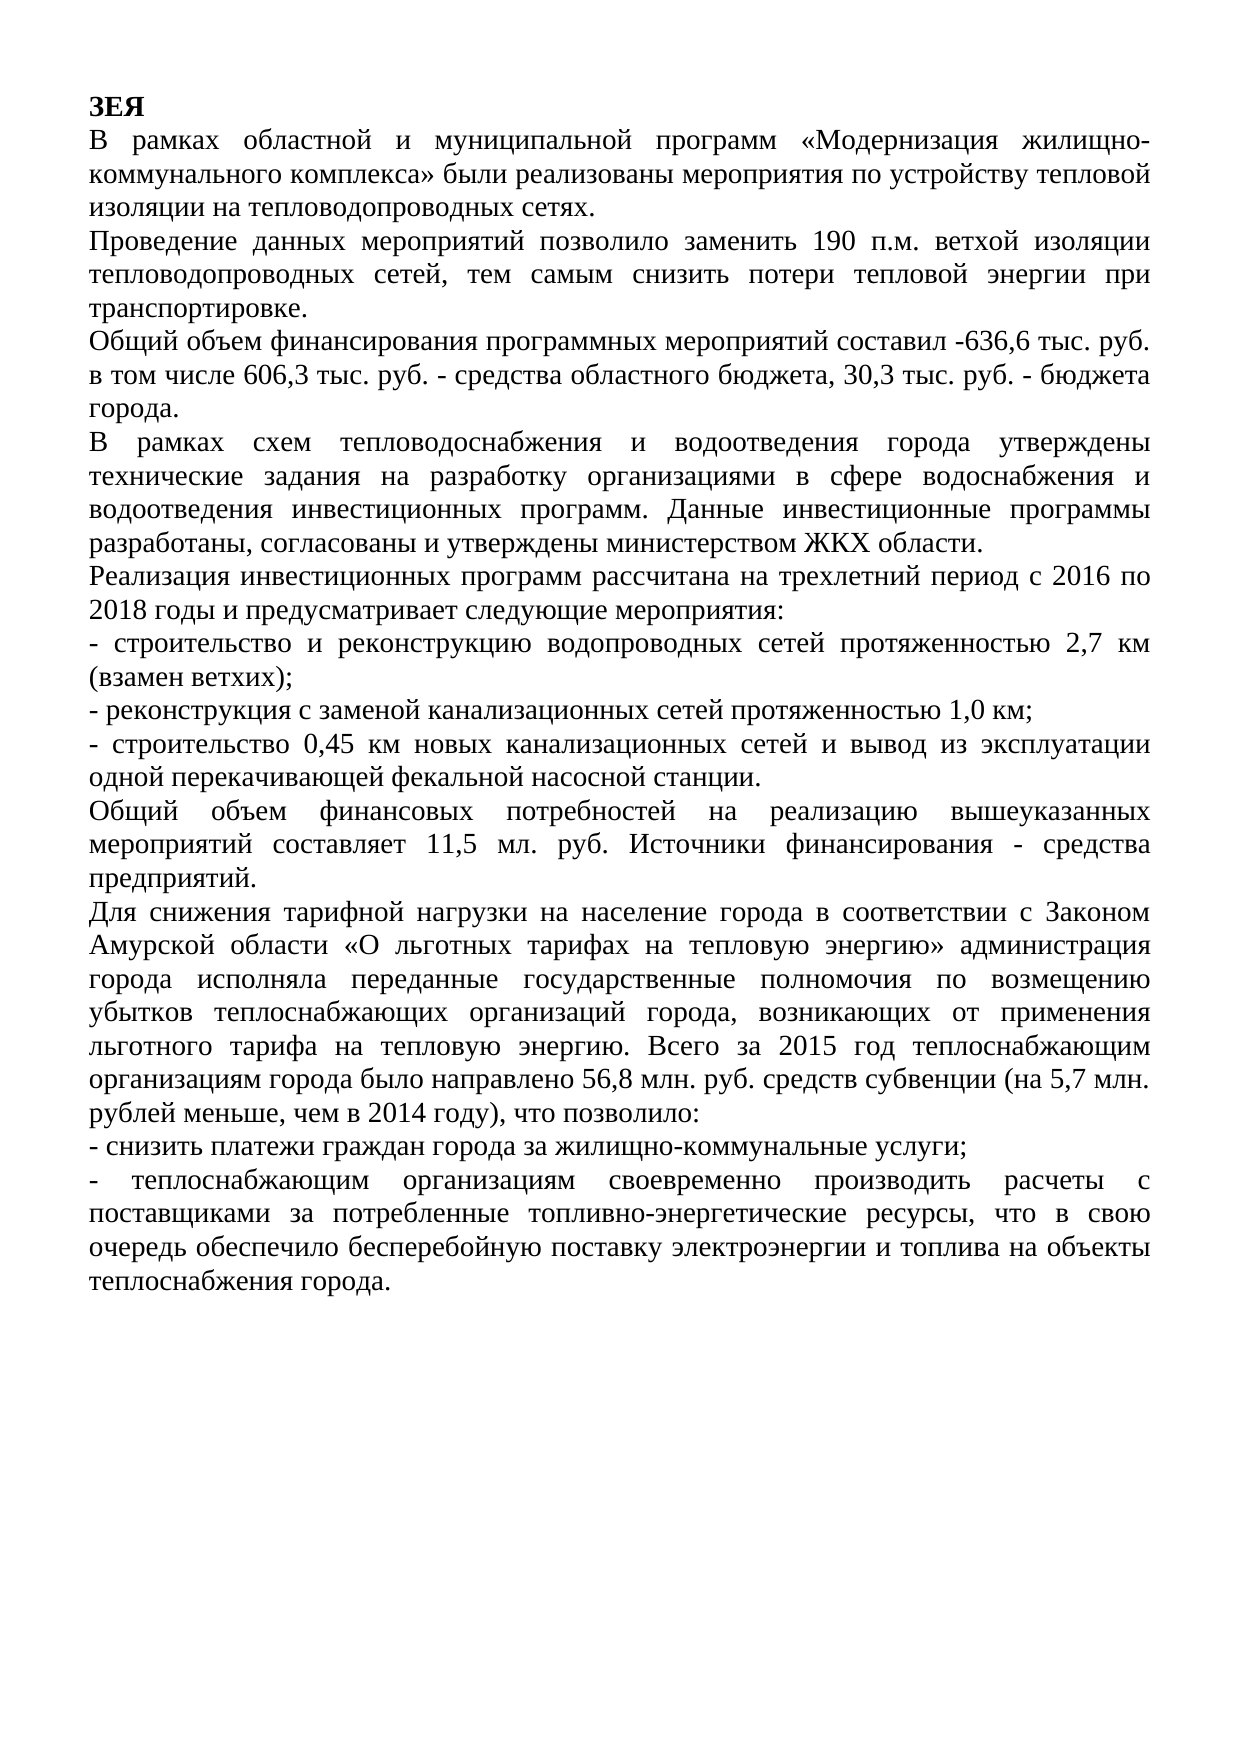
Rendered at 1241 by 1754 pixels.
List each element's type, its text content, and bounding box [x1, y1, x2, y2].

text В рамках областной и муниципальной программ «Модернизация жилищно-коммунального комплекса» были реализованы мероприятия по устройству тепловой изоляции на тепловодопроводных сетях. [89, 122, 1152, 223]
text Для снижения тарифной нагрузки на население города в соответствии с Законом Амурской области «О льготных тарифах на тепловую энергию» администрация города исполняла переданные государственные полномочия по возмещению убытков теплоснабжающих организаций города, возникающих от применения льготного тарифа на тепловую энергию. Всего за 2015 год теплоснабжающим организациям города было направлено 56,8 млн. руб. средств субвенции (на 5,7 млн. рублей меньше, чем в 2014 году), что позволило: [89, 894, 1152, 1128]
text Реализация инвестиционных программ рассчитана на трехлетний период с 2016 по 2018 годы и предусматривает следующие мероприятия: [89, 558, 1152, 625]
text ЗЕЯ [89, 89, 1152, 122]
text Общий объем финансовых потребностей на реализацию вышеуказанных мероприятий составляет 11,5 мл. руб. Источники финансирования - средства предприятий. [89, 793, 1152, 894]
text Общий объем финансирования программных мероприятий составил -636,6 тыс. руб. в том числе 606,3 тыс. руб. - средства областного бюджета, 30,3 тыс. руб. - бюджета города. [89, 323, 1152, 424]
text В рамках схем тепловодоснабжения и водоотведения города утверждены технические задания на разработку организациями в сфере водоснабжения и водоотведения инвестиционных программ. Данные инвестиционные программы разработаны, согласованы и утверждены министерством ЖКХ области. [89, 424, 1152, 558]
text - теплоснабжающим организациям своевременно производить расчеты с поставщиками за потребленные топливно-энергетические ресурсы, что в свою очередь обеспечило бесперебойную поставку электроэнергии и топлива на объекты теплоснабжения города. [89, 1162, 1152, 1296]
text - реконструкция с заменой канализационных сетей протяженностью 1,0 км; [89, 692, 1152, 726]
text - строительство 0,45 км новых канализационных сетей и вывод из эксплуатации одной перекачивающей фекальной насосной станции. [89, 726, 1152, 793]
text Проведение данных мероприятий позволило заменить 190 п.м. ветхой изоляции тепловодопроводных сетей, тем самым снизить потери тепловой энергии при транспортировке. [89, 223, 1152, 323]
text - снизить платежи граждан города за жилищно-коммунальные услуги; [89, 1128, 1152, 1162]
text - строительство и реконструкцию водопроводных сетей протяженностью 2,7 км (взамен ветхих); [89, 625, 1152, 692]
